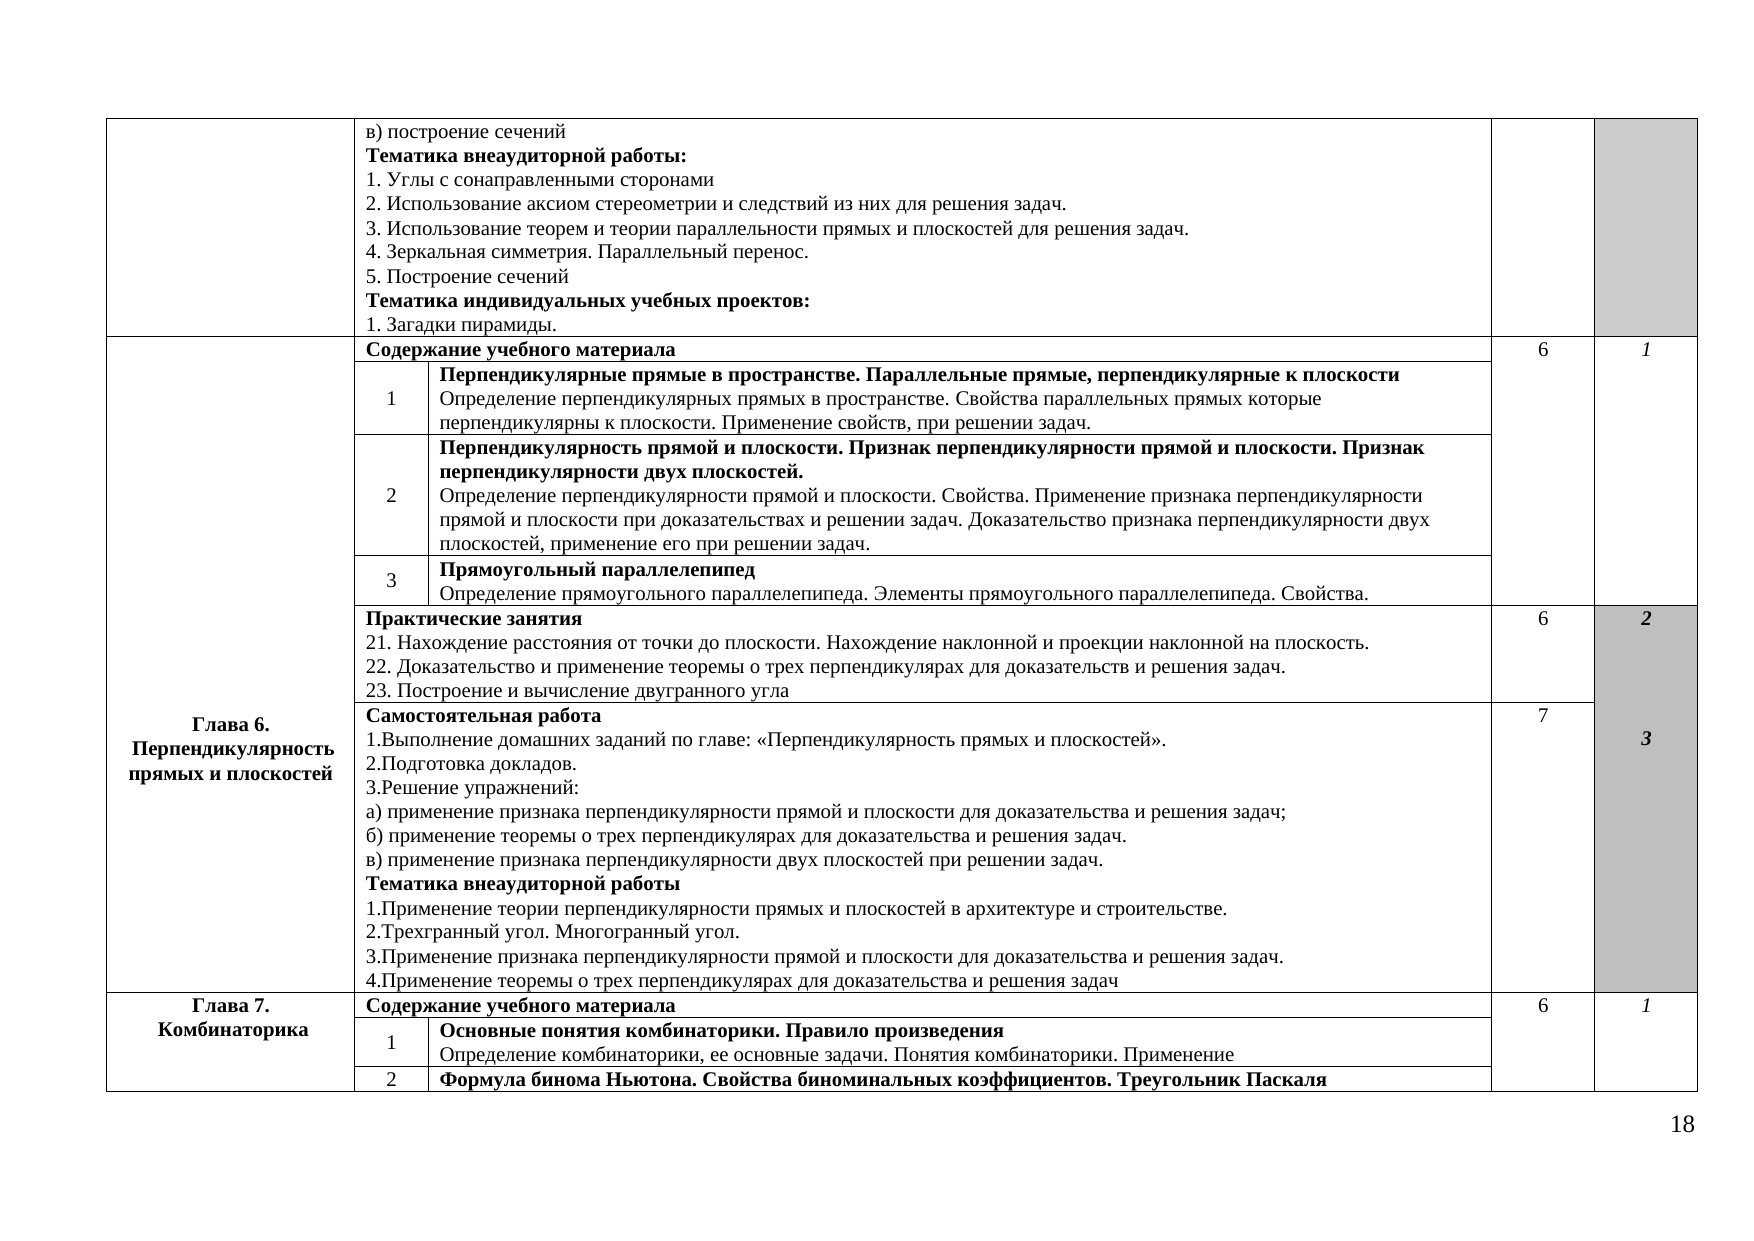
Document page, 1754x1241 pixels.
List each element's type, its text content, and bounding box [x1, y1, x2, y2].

table_cell 1 [1595, 993, 1697, 1091]
table_cell 6 [1492, 606, 1594, 702]
table_cell 3 [1595, 119, 1697, 336]
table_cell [429, 1067, 1491, 1091]
table_cell Самостоятельная работа 1.Выполнение домашних заданий по главе: «Перпендикулярность прямых и плоскостей». 2.Подготовка докладов. 3.Решение упражнений: а) применение признака перпендикулярности прямой и плоскости для доказательства и решения задач; б) применение теоремы о трех перпендикулярах для доказательства и решения задач. в) применение признака перпендикулярности двух плоскостей при решении задач. Тематика внеаудиторной работы 1.Применение теории перпендикулярности прямых и плоскостей в архитектуре и строительстве. 2.Трехгранный угол. Многогранный угол. 3.Применение признака перпендикулярности прямой и плоскости для доказательства и решения задач. 4.Применение теоремы о трех перпендикулярах для доказательства и решения задач [355, 703, 1491, 992]
table_cell Прямоугольный параллелепипед Определение прямоугольного параллелепипеда. Элементы прямоугольного параллелепипеда. Свойства. [429, 556, 1491, 604]
table_cell 2 [355, 1067, 428, 1091]
table_cell Глава 7. Комбинаторика [107, 993, 354, 1091]
table_cell Основные понятия комбинаторики. Правило произведения Определение комбинаторики, ее основные задачи. Понятия комбинаторики. Применение [429, 1018, 1491, 1066]
table_cell 7 [1492, 119, 1594, 336]
table_cell Перпендикулярные прямые в пространстве. Параллельные прямые, перпендикулярные к плоскости Определение перпендикулярных прямых в пространстве. Свойства параллельных прямых которые перпендикулярны к плоскости. Применение свойств, при решении задач. [429, 362, 1491, 434]
table_cell Практические занятия 21. Нахождение расстояния от точки до плоскости. Нахождение наклонной и проекции наклонной на плоскость. 22. Доказательство и применение теоремы о трех перпендикулярах для доказательств и решения задач. 23. Построение и вычисление двугранного угла [355, 606, 1491, 702]
table_cell 2 [355, 435, 428, 555]
table_cell 1 [355, 1018, 428, 1066]
table_cell 3 [355, 556, 428, 604]
table_cell 6 [1492, 337, 1594, 604]
table_cell Перпендикулярность прямой и плоскости. Признак перпендикулярности прямой и плоскости. Признак перпендикулярности двух плоскостей. Определение перпендикулярности прямой и плоскости. Свойства. Применение признака перпендикулярности прямой и плоскости при доказательствах и решении задач. Доказательство признака перпендикулярности двух плоскостей, применение его при решении задач. [429, 435, 1491, 555]
table_cell 6 [1492, 993, 1594, 1091]
table_cell Содержание учебного материала [355, 993, 1491, 1017]
table_cell 7 [1492, 703, 1594, 992]
table_cell 2 3 [1595, 606, 1697, 992]
table_cell 1 [1595, 337, 1697, 604]
table_cell Глава 6. Перпендикулярность прямых и плоскостей [107, 337, 354, 992]
table_cell 1 [355, 362, 428, 434]
table_cell Содержание учебного материала [355, 337, 1491, 361]
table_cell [355, 119, 1491, 336]
